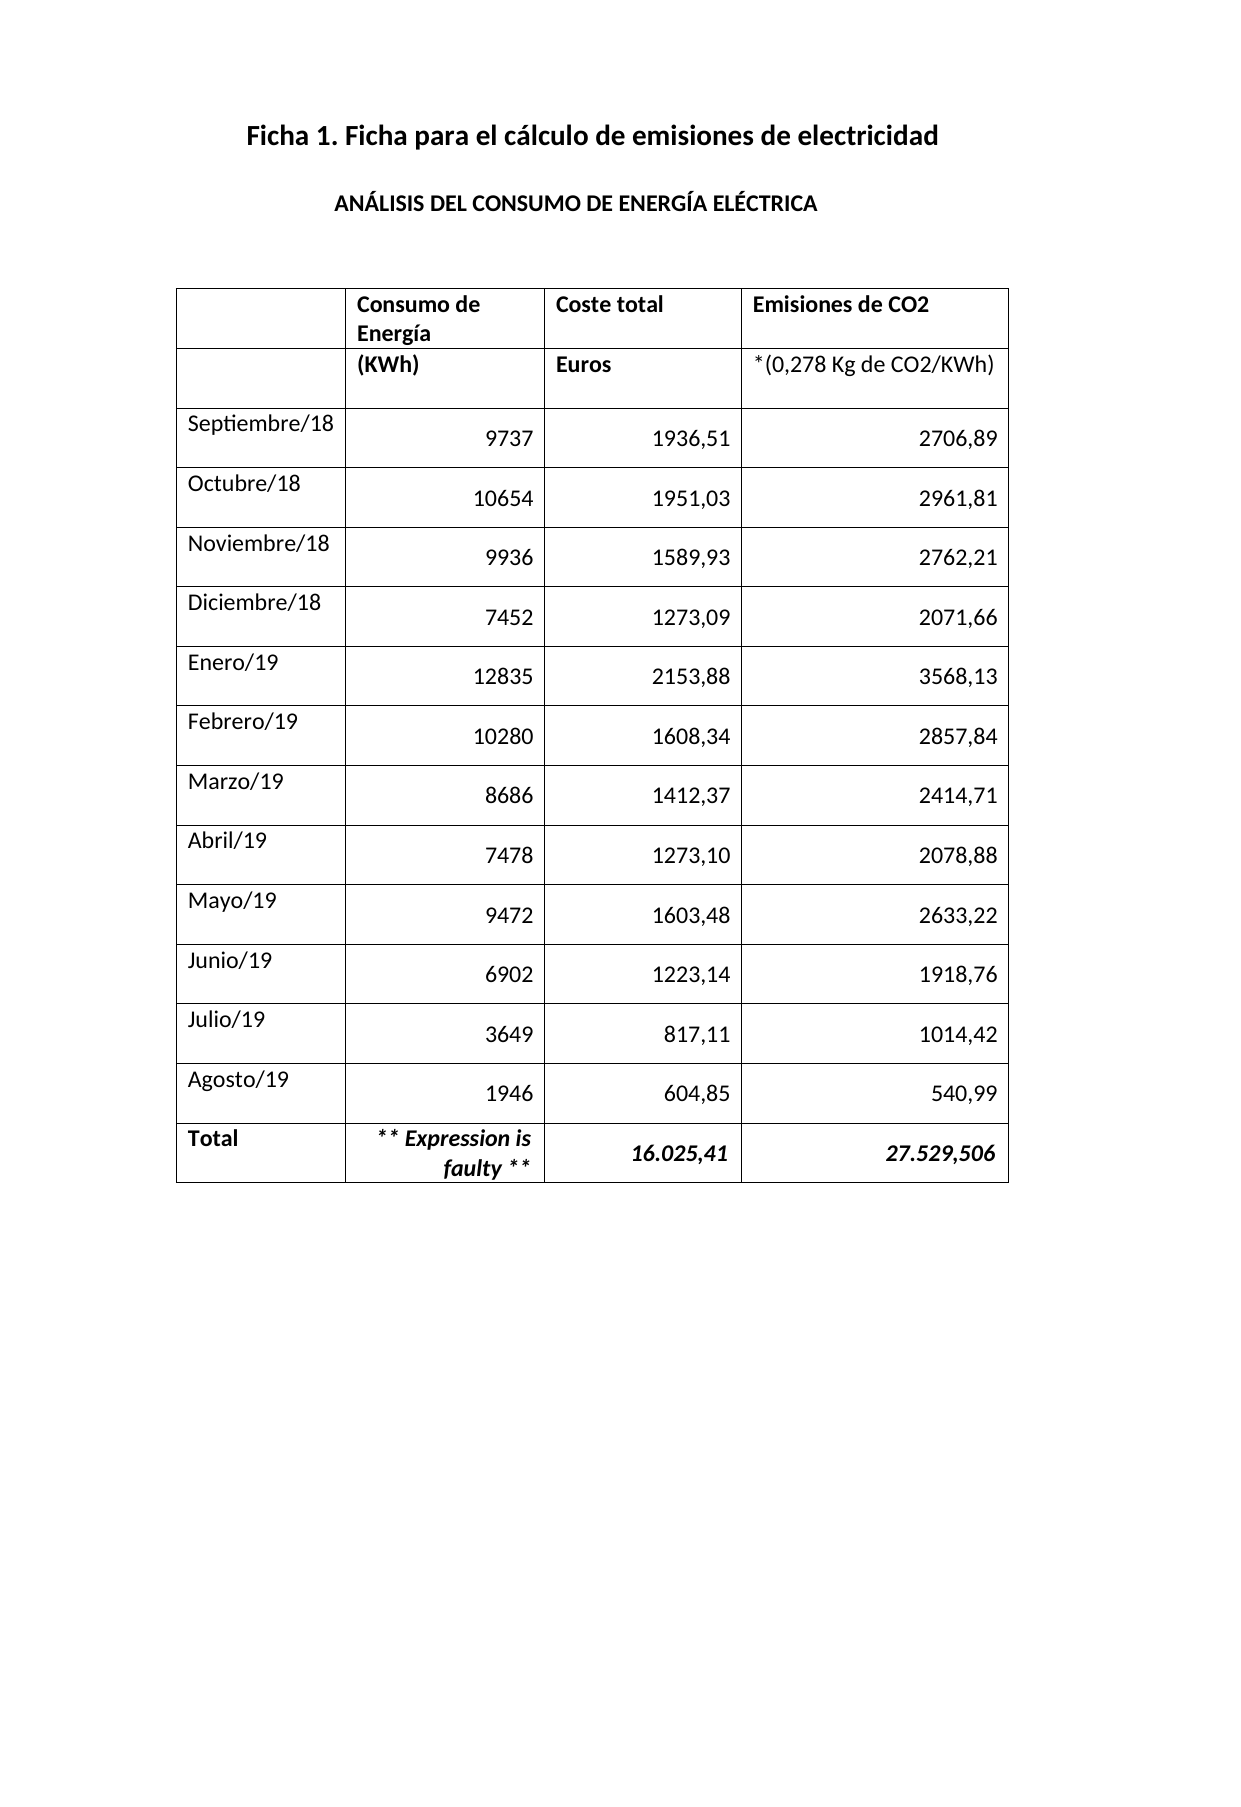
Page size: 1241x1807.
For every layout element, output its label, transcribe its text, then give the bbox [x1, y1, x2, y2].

text Ficha 1. Ficha para el cálculo de emisiones de electricidad [39, 117, 1146, 152]
table_cell 7478 [346, 826, 544, 884]
table_cell 2078,88 [742, 826, 1008, 884]
table_cell 2857,84 [742, 706, 1008, 765]
table_cell 1608,34 [545, 706, 741, 765]
table_cell Octubre/18 [177, 468, 345, 527]
table_cell Marzo/19 [177, 766, 345, 824]
table_cell *(0,278 Kg de CO2/KWh) [742, 349, 1008, 407]
table_cell 7452 [346, 587, 544, 646]
table_cell Mayo/19 [177, 885, 345, 944]
table_cell 2153,88 [545, 647, 741, 705]
table_cell 10280 [346, 706, 544, 765]
table_cell 1273,10 [545, 826, 741, 884]
table_cell Total [177, 1124, 345, 1182]
table_cell 9737 [346, 409, 544, 467]
table_cell 1223,14 [545, 945, 741, 1003]
table_cell 1589,93 [545, 528, 741, 586]
table_cell 1918,76 [742, 945, 1008, 1003]
table_cell 2633,22 [742, 885, 1008, 944]
table_cell 2961,81 [742, 468, 1008, 527]
table_header [177, 289, 345, 348]
table_cell Diciembre/18 [177, 587, 345, 646]
table_cell Junio/19 [177, 945, 345, 1003]
table_header Coste total [545, 289, 741, 348]
table_cell 817,11 [545, 1004, 741, 1063]
table_cell 3649 [346, 1004, 544, 1063]
table_cell Febrero/19 [177, 706, 345, 765]
table_cell 1273,09 [545, 587, 741, 646]
table_cell 1946 [346, 1064, 544, 1122]
table_cell 604,85 [545, 1064, 741, 1122]
table_cell 27.529,506 [742, 1124, 1008, 1182]
table_cell 1951,03 [545, 468, 741, 527]
table_cell 2706,89 [742, 409, 1008, 467]
table_cell 1014,42 [742, 1004, 1008, 1063]
table_cell Septiembre/18 [177, 409, 345, 467]
table_cell 3568,13 [742, 647, 1008, 705]
table_header Emisiones de CO2 [742, 289, 1008, 348]
table_cell 540,99 [742, 1064, 1008, 1122]
table_cell 1412,37 [545, 766, 741, 824]
table_cell 8686 [346, 766, 544, 824]
table_cell 1603,48 [545, 885, 741, 944]
table_cell (KWh) [346, 349, 544, 407]
table_cell Agosto/19 [177, 1064, 345, 1122]
table_cell 12835 [346, 647, 544, 705]
table_header Consumo de Energía [346, 289, 544, 348]
table_cell 1936,51 [545, 409, 741, 467]
table_cell 6902 [346, 945, 544, 1003]
table_cell Noviembre/18 [177, 528, 345, 586]
table_cell Abril/19 [177, 826, 345, 884]
table_cell 2414,71 [742, 766, 1008, 824]
table_cell Euros [545, 349, 741, 407]
table_cell 10654 [346, 468, 544, 527]
table_cell [177, 349, 345, 407]
table_cell 9472 [346, 885, 544, 944]
list ANÁLISIS DEL CONSUMO DE ENERGÍA ELÉCTRICA [298, 188, 1146, 217]
table_cell Enero/19 [177, 647, 345, 705]
table_cell Julio/19 [177, 1004, 345, 1063]
table_cell 2762,21 [742, 528, 1008, 586]
table_cell 2071,66 [742, 587, 1008, 646]
table_cell 16.025,41 [545, 1124, 741, 1182]
table_cell 9936 [346, 528, 544, 586]
table_cell 99027 [346, 1124, 544, 1182]
